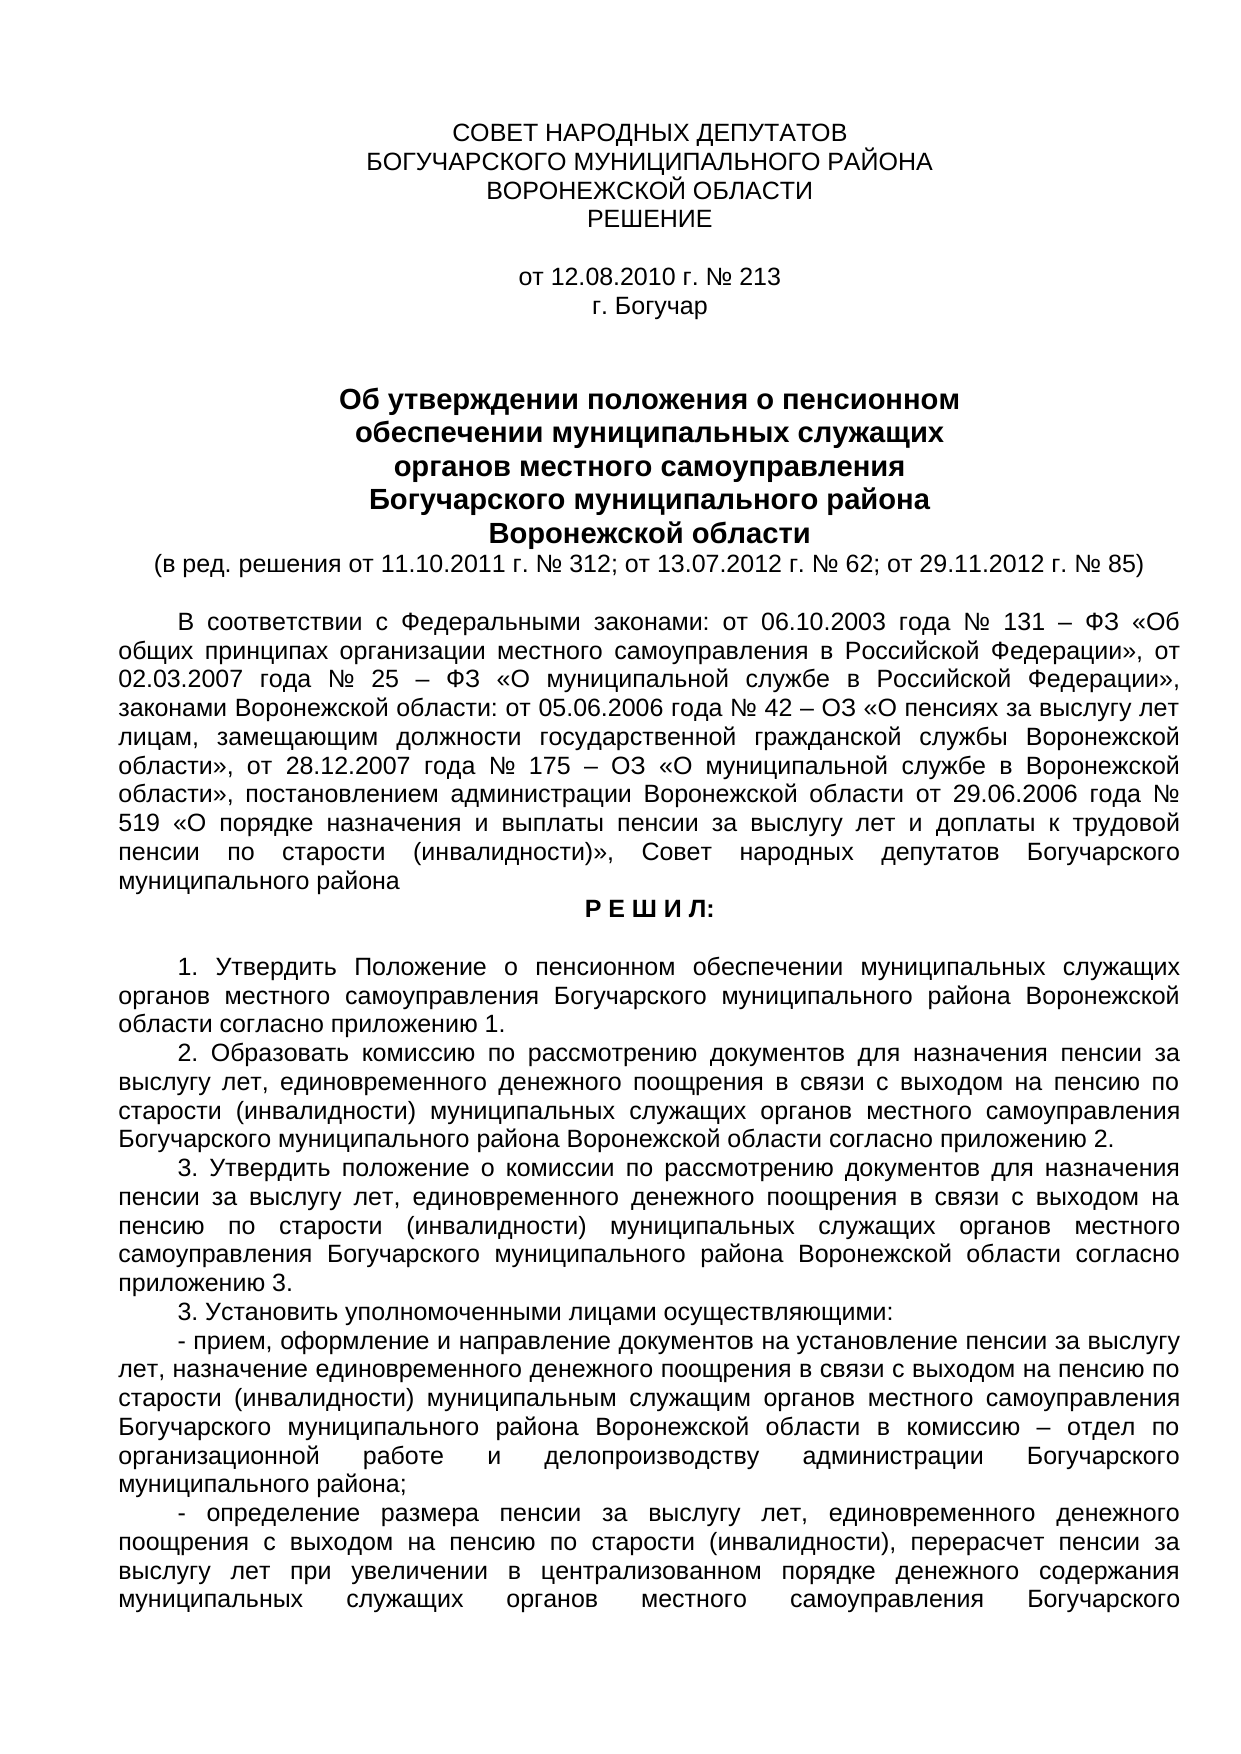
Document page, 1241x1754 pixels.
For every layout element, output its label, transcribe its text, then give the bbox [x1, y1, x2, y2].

text 3. Установить уполномоченными лицами осуществляющими: [118, 1297, 1181, 1326]
text Об утверждении положения о пенсионном [118, 382, 1181, 415]
text 1. Утвердить Положение о пенсионном обеспечении муниципальных служащих органов местного самоуправления Богучарского муниципального района Воронежской области согласно приложению 1. [118, 952, 1181, 1038]
text ВОРОНЕЖСКОЙ ОБЛАСТИ [118, 176, 1181, 204]
text обеспечении муниципальных служащих [118, 415, 1181, 449]
text - прием, оформление и направление документов на установление пенсии за выслугу лет, назначение единовременного денежного поощрения в связи с выходом на пенсию по старости (инвалидности) муниципальным служащим органов местного самоуправления Богучарского муниципального района Воронежской области в комиссию – отдел по организационной работе и делопроизводству администрации Богучарского муниципального района; [118, 1326, 1181, 1498]
text В соответствии с Федеральными законами: от 06.10.2003 года № 131 – ФЗ «Об общих принципах организации местного самоуправления в Российской Федерации», от 02.03.2007 года № 25 – ФЗ «О муниципальной службе в Российской Федерации», законами Воронежской области: от 05.06.2006 года № 42 – ОЗ «О пенсиях за выслугу лет лицам, замещающим должности государственной гражданской службы Воронежской области», от 28.12.2007 года № 175 – ОЗ «О муниципальной службе в Воронежской области», постановлением администрации Воронежской области от 29.06.2006 года № 519 «О порядке назначения и выплаты пенсии за выслугу лет и доплаты к трудовой пенсии по старости (инвалидности)», Совет народных депутатов Богучарского муниципального района [118, 607, 1181, 894]
text 2. Образовать комиссию по рассмотрению документов для назначения пенсии за выслугу лет, единовременного денежного поощрения в связи с выходом на пенсию по старости (инвалидности) муниципальных служащих органов местного самоуправления Богучарского муниципального района Воронежской области согласно приложению 2. [118, 1038, 1181, 1153]
text от 12.08.2010 г. № 213 [118, 262, 1181, 291]
text органов местного самоуправления [118, 449, 1181, 482]
text Р Е Ш И Л: [118, 894, 1181, 923]
text Богучарского муниципального района [118, 482, 1181, 516]
text г. Богучар [118, 291, 1181, 319]
text 3. Утвердить положение о комиссии по рассмотрению документов для назначения пенсии за выслугу лет, единовременного денежного поощрения в связи с выходом на пенсию по старости (инвалидности) муниципальных служащих органов местного самоуправления Богучарского муниципального района Воронежской области согласно приложению 3. [118, 1153, 1181, 1297]
text СОВЕТ НАРОДНЫХ ДЕПУТАТОВ [118, 118, 1181, 147]
text (в ред. решения от 11.10.2011 г. № 312; от 13.07.2012 г. № 62; от 29.11.2012 г. № 85) [118, 549, 1181, 578]
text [118, 1498, 1181, 1613]
text БОГУЧАРСКОГО МУНИЦИПАЛЬНОГО РАЙОНА [118, 147, 1181, 176]
text Воронежской области [118, 516, 1181, 549]
text РЕШЕНИЕ [118, 204, 1181, 233]
